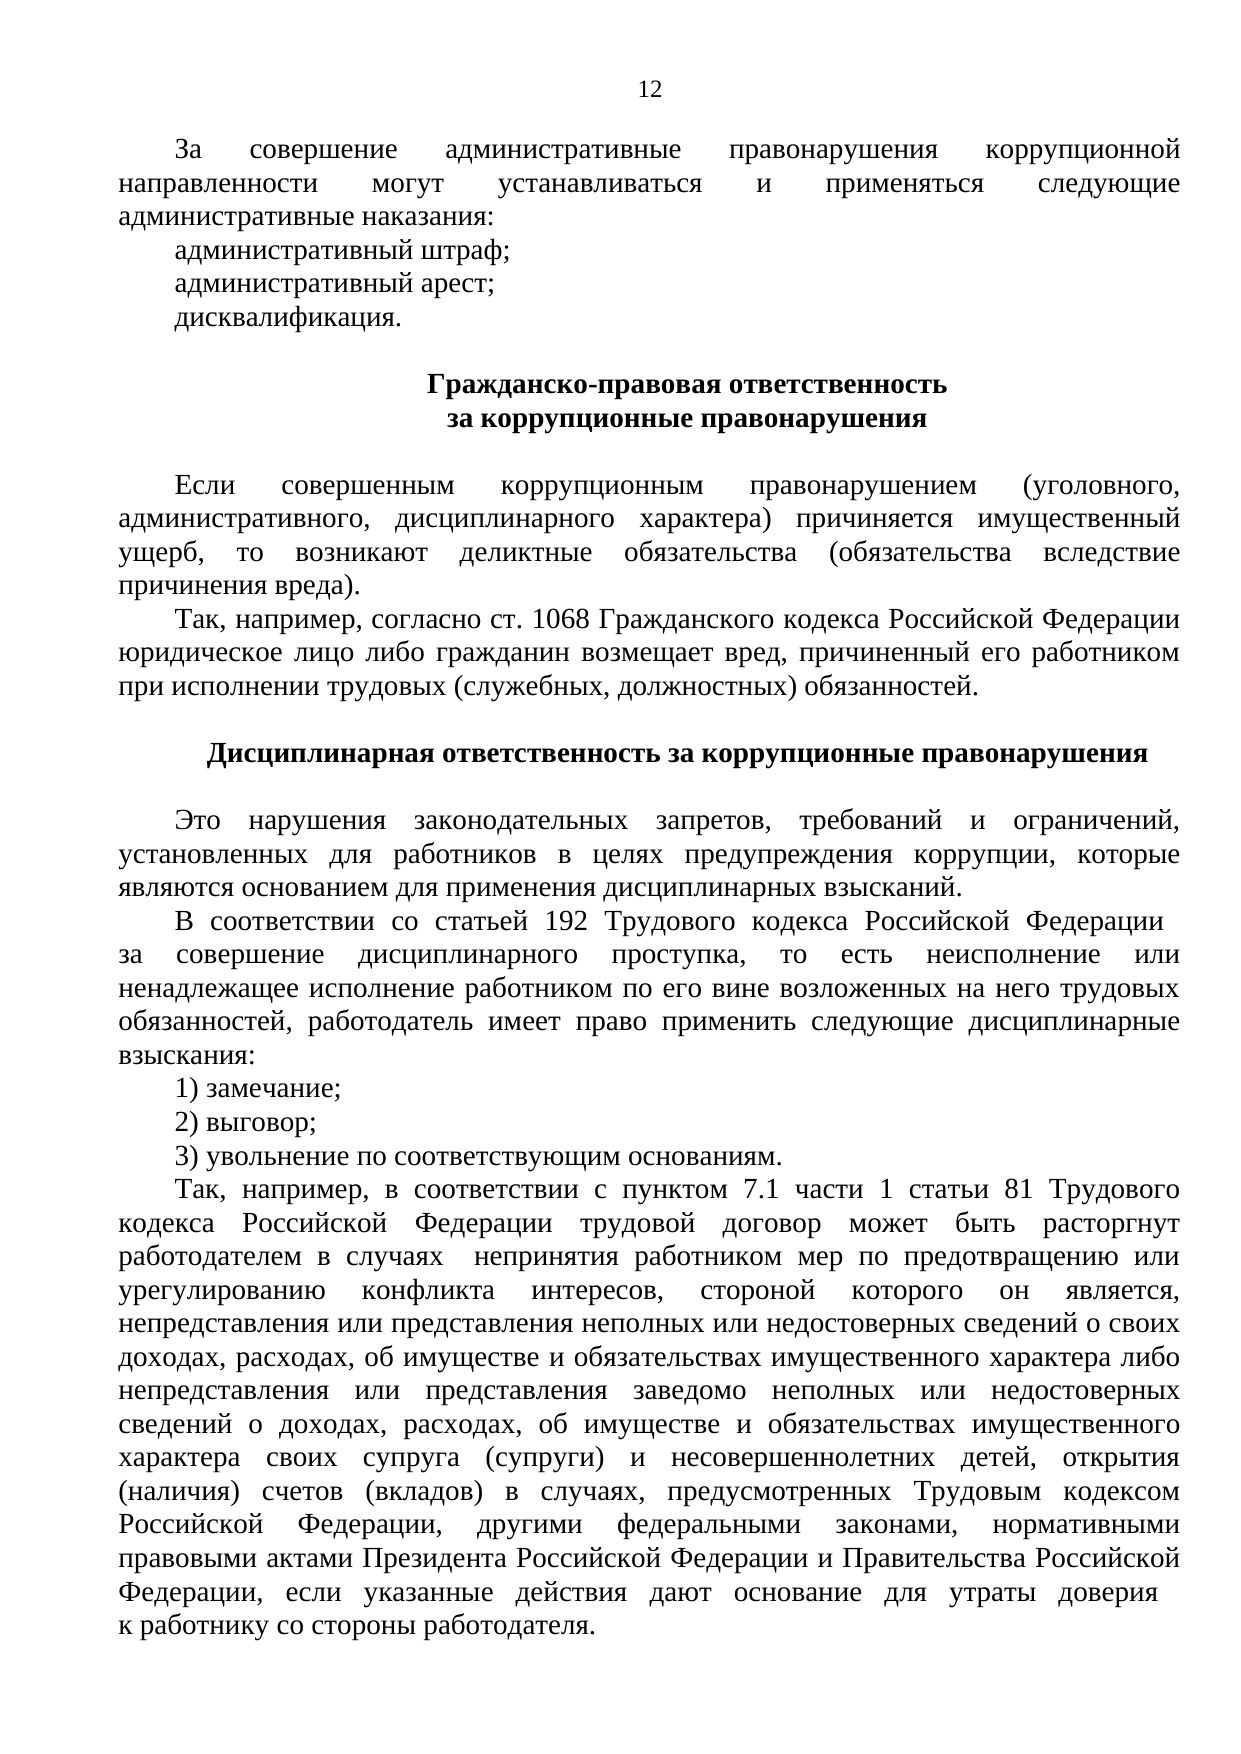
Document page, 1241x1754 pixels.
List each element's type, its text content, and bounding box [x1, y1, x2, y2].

text 1) замечание; [118, 1071, 1181, 1104]
text В соответствии со статьей 192 Трудового кодекса Российской Федерации за совершение дисциплинарного проступка, то есть неисполнение или ненадлежащее исполнение работником по его вине возложенных на него трудовых обязанностей, работодатель имеет право применить следующие дисциплинарные взыскания: [118, 903, 1181, 1071]
text Если совершенным коррупционным правонарушением (уголовного, административного, дисциплинарного характера) причиняется имущественный ущерб, то возникают деликтные обязательства (обязательства вследствие причинения вреда). [118, 467, 1181, 601]
text За совершение административные правонарушения коррупционной направленности могут устанавливаться и применяться следующие административные наказания: [118, 131, 1181, 232]
text Гражданско-правовая ответственность [118, 366, 1181, 400]
text административный арест; [118, 266, 1181, 299]
text Так, например, в соответствии с пунктом 7.1 части 1 статьи 81 Трудового кодекса Российской Федерации трудовой договор может быть расторгнут работодателем в случаях непринятия работником мер по предотвращению или урегулированию конфликта интересов, стороной которого он является, непредставления или представления неполных или недостоверных сведений о своих доходах, расходах, об имуществе и обязательствах имущественного характера либо непредставления или представления заведомо неполных или недостоверных сведений о доходах, расходах, об имуществе и обязательствах имущественного характера своих супруга (супруги) и несовершеннолетних детей, открытия (наличия) счетов (вкладов) в случаях, предусмотренных Трудовым кодексом Российской Федерации, другими федеральными законами, нормативными правовыми актами Президента Российской Федерации и Правительства Российской Федерации, если указанные действия дают основание для утраты доверия к работнику со стороны работодателя. [118, 1171, 1181, 1641]
text Так, например, согласно ст. 1068 Гражданского кодекса Российской Федерации юридическое лицо либо гражданин возмещает вред, причиненный его работником при исполнении трудовых (служебных, должностных) обязанностей. [118, 601, 1181, 702]
text Это нарушения законодательных запретов, требований и ограничений, установленных для работников в целях предупреждения коррупции, которые являются основанием для применения дисциплинарных взысканий. [118, 802, 1181, 903]
text 2) выговор; [118, 1104, 1181, 1138]
text дисквалификация. [118, 299, 1181, 333]
text 3) увольнение по соответствующим основаниям. [118, 1138, 1181, 1171]
text за коррупционные правонарушения [118, 400, 1181, 433]
text Дисциплинарная ответственность за коррупционные правонарушения [118, 735, 1181, 769]
text административный штраф; [118, 232, 1181, 266]
